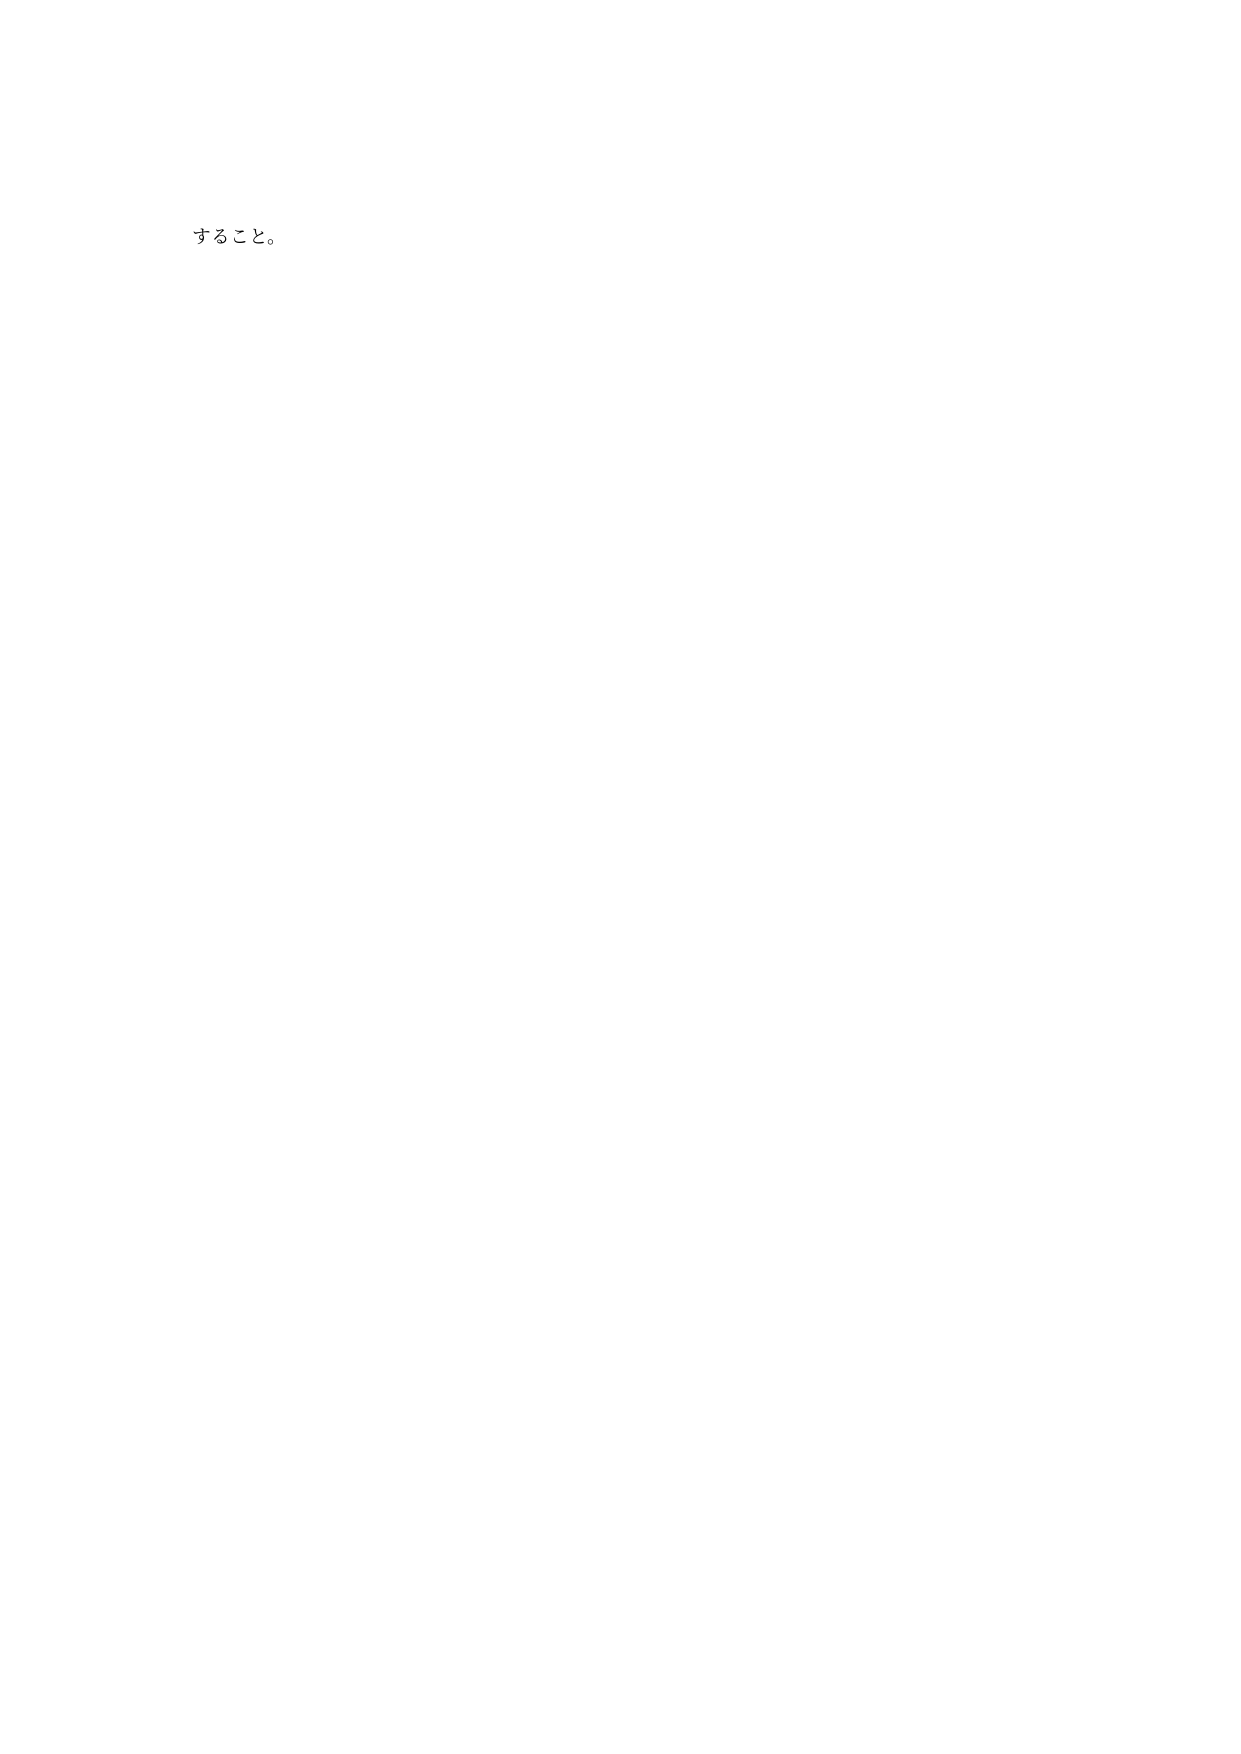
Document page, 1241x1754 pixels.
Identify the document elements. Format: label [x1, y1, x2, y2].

text [177, 217, 1063, 254]
